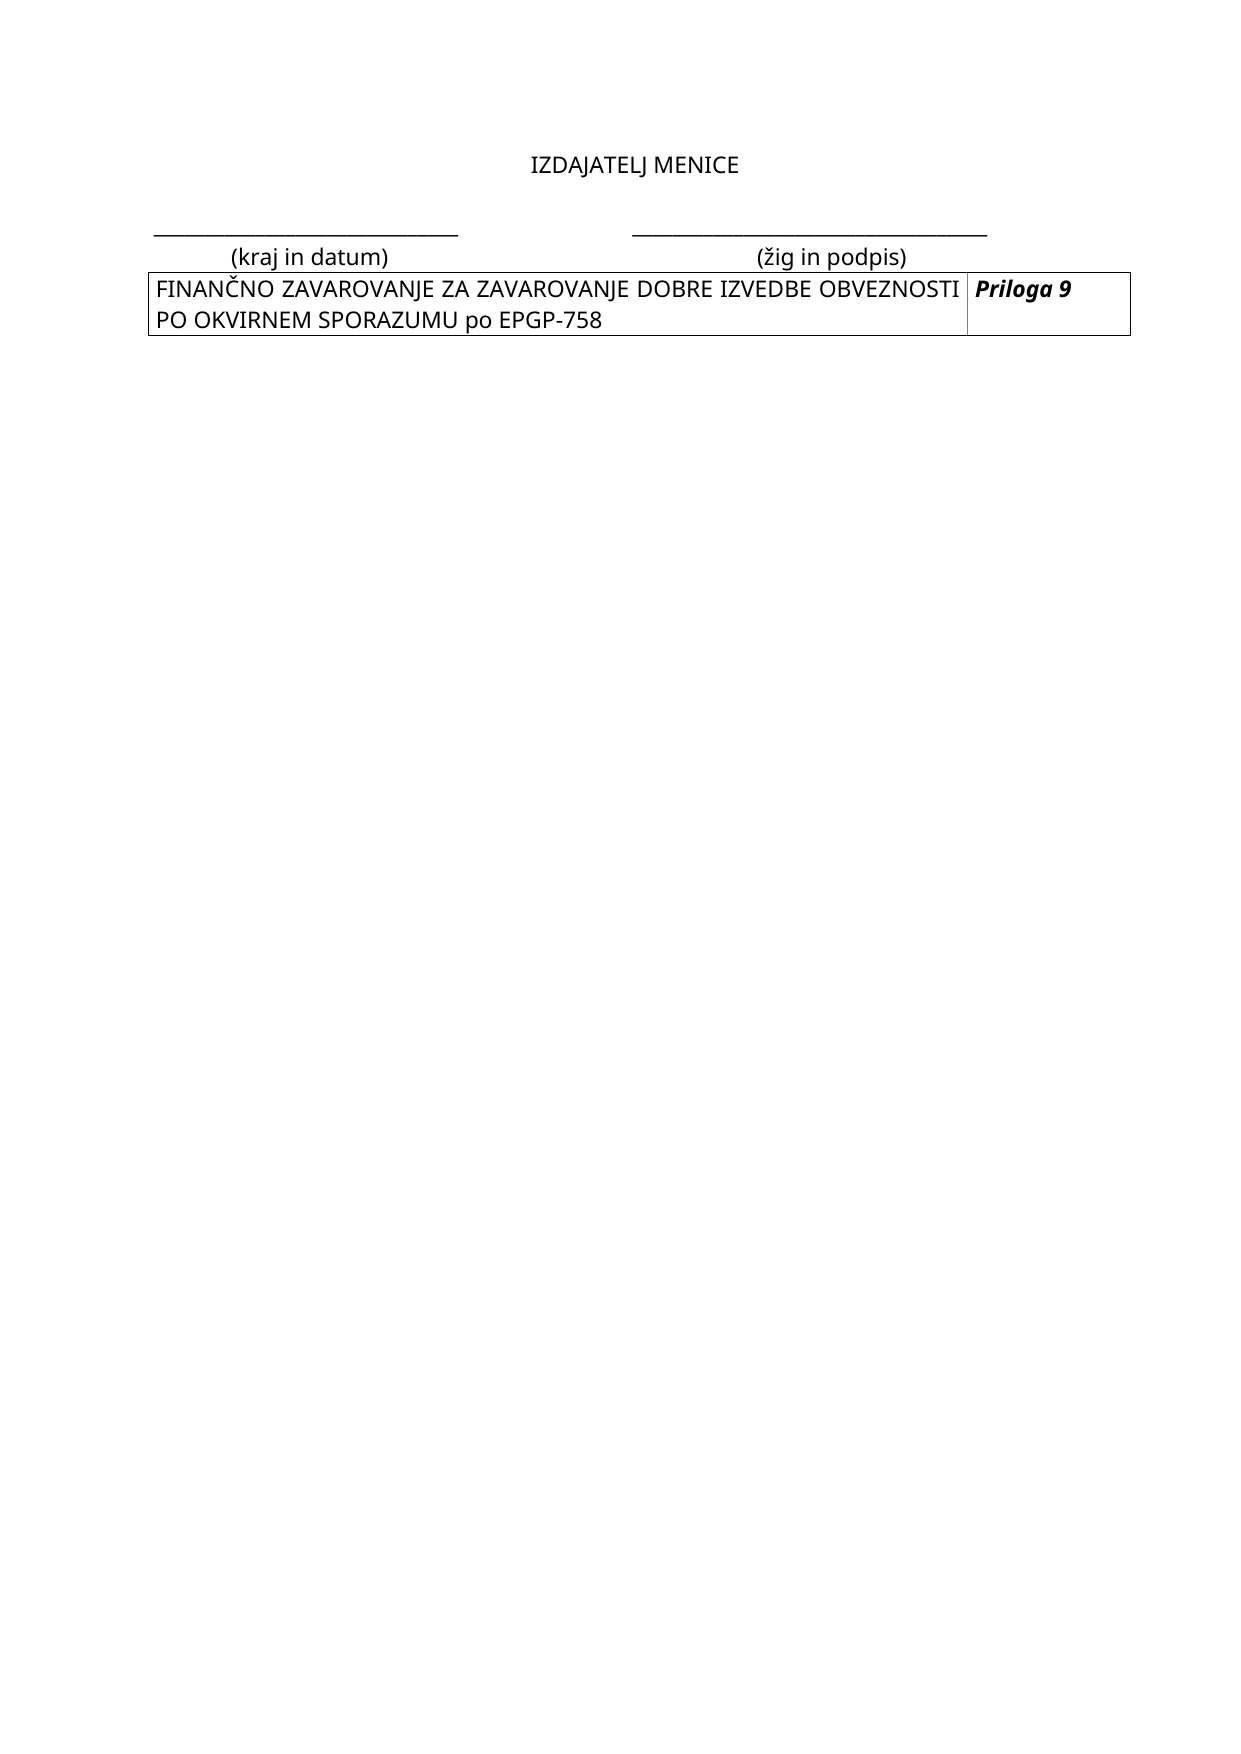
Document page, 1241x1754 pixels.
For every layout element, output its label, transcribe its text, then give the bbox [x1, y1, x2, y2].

table_header Priloga 9 [968, 273, 1130, 335]
text IZDAJATELJ MENICE [148, 149, 1122, 181]
table_header FINANČNO ZAVAROVANJE ZA ZAVAROVANJE DOBRE IZVEDBE OBVEZNOSTI PO OKVIRNEM SPORAZUMU po EPGP-758 [149, 273, 967, 335]
text ______________________________ ___________________________________ [148, 209, 1122, 241]
text (kraj in datum) (žig in podpis) [148, 241, 1122, 272]
